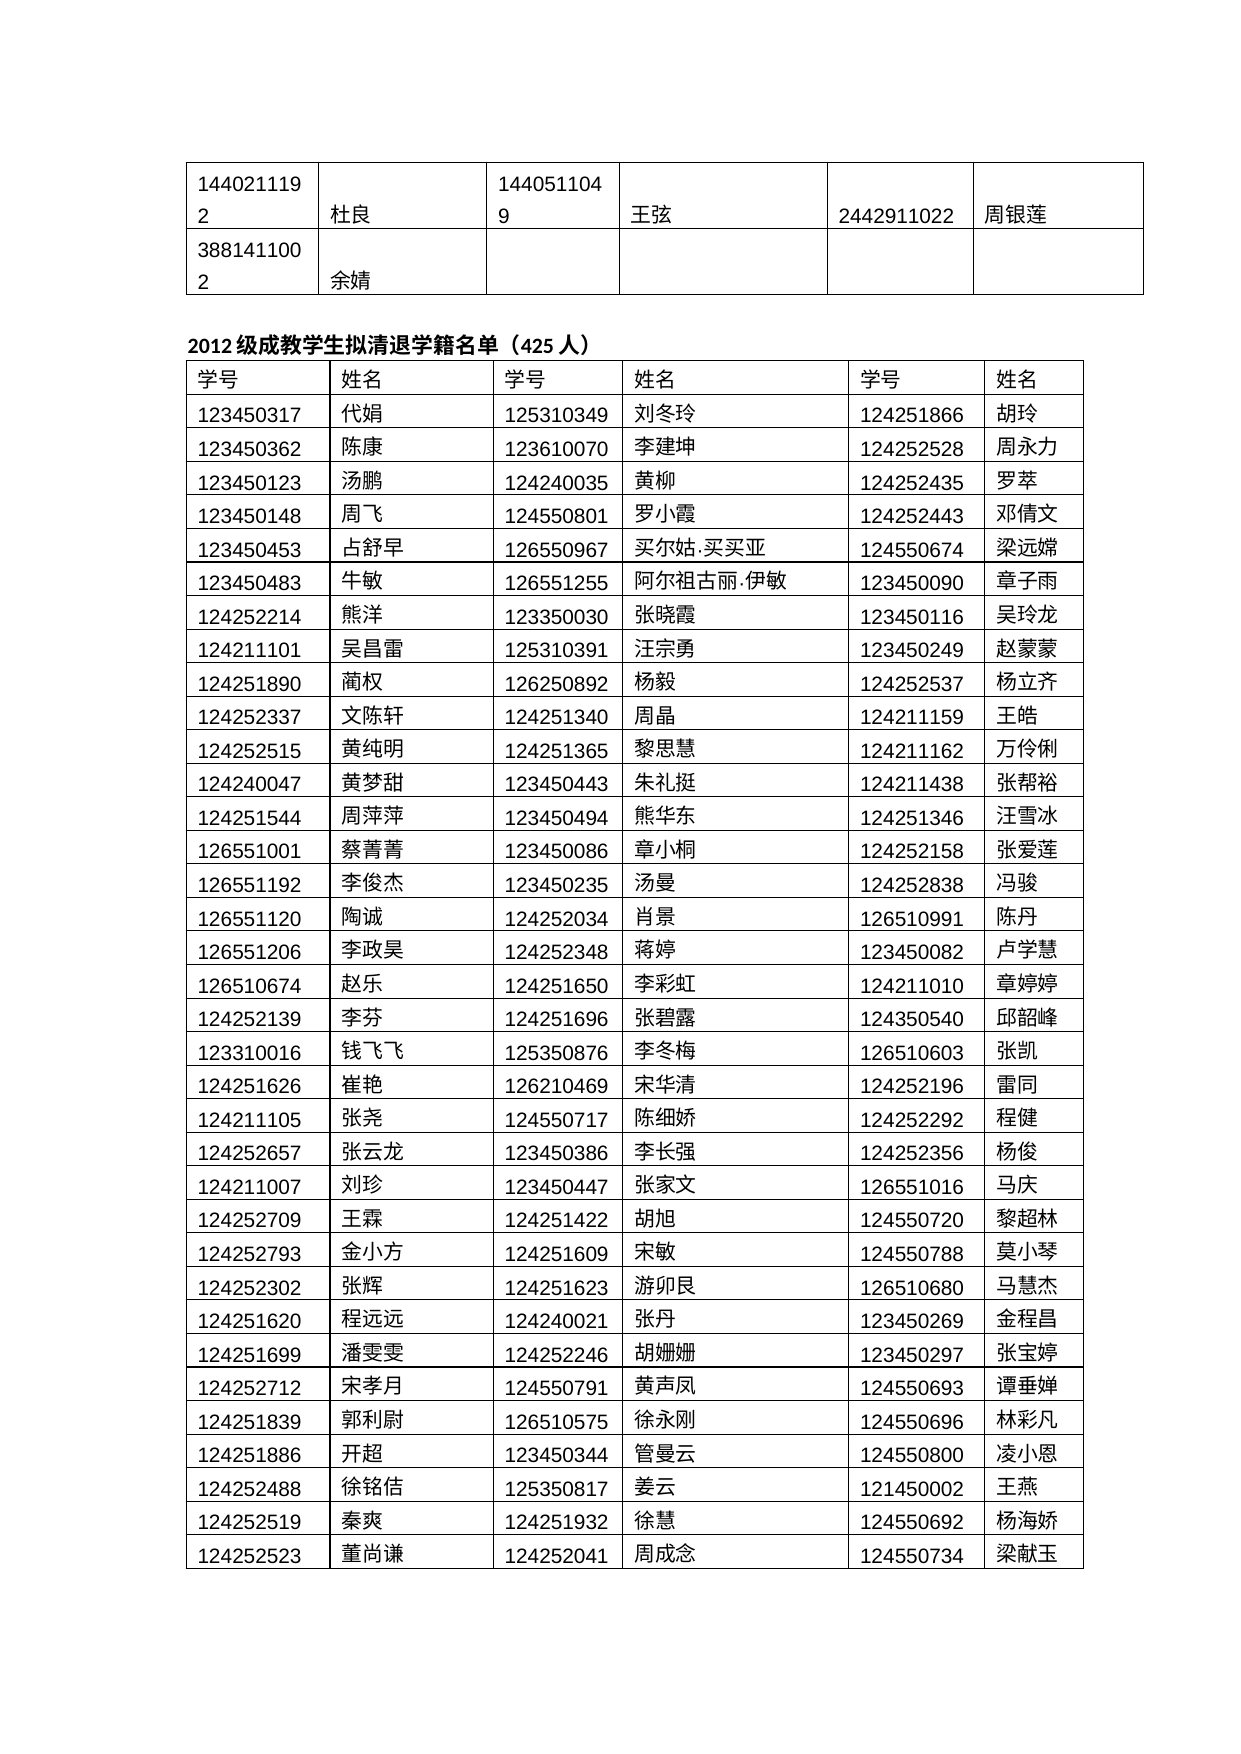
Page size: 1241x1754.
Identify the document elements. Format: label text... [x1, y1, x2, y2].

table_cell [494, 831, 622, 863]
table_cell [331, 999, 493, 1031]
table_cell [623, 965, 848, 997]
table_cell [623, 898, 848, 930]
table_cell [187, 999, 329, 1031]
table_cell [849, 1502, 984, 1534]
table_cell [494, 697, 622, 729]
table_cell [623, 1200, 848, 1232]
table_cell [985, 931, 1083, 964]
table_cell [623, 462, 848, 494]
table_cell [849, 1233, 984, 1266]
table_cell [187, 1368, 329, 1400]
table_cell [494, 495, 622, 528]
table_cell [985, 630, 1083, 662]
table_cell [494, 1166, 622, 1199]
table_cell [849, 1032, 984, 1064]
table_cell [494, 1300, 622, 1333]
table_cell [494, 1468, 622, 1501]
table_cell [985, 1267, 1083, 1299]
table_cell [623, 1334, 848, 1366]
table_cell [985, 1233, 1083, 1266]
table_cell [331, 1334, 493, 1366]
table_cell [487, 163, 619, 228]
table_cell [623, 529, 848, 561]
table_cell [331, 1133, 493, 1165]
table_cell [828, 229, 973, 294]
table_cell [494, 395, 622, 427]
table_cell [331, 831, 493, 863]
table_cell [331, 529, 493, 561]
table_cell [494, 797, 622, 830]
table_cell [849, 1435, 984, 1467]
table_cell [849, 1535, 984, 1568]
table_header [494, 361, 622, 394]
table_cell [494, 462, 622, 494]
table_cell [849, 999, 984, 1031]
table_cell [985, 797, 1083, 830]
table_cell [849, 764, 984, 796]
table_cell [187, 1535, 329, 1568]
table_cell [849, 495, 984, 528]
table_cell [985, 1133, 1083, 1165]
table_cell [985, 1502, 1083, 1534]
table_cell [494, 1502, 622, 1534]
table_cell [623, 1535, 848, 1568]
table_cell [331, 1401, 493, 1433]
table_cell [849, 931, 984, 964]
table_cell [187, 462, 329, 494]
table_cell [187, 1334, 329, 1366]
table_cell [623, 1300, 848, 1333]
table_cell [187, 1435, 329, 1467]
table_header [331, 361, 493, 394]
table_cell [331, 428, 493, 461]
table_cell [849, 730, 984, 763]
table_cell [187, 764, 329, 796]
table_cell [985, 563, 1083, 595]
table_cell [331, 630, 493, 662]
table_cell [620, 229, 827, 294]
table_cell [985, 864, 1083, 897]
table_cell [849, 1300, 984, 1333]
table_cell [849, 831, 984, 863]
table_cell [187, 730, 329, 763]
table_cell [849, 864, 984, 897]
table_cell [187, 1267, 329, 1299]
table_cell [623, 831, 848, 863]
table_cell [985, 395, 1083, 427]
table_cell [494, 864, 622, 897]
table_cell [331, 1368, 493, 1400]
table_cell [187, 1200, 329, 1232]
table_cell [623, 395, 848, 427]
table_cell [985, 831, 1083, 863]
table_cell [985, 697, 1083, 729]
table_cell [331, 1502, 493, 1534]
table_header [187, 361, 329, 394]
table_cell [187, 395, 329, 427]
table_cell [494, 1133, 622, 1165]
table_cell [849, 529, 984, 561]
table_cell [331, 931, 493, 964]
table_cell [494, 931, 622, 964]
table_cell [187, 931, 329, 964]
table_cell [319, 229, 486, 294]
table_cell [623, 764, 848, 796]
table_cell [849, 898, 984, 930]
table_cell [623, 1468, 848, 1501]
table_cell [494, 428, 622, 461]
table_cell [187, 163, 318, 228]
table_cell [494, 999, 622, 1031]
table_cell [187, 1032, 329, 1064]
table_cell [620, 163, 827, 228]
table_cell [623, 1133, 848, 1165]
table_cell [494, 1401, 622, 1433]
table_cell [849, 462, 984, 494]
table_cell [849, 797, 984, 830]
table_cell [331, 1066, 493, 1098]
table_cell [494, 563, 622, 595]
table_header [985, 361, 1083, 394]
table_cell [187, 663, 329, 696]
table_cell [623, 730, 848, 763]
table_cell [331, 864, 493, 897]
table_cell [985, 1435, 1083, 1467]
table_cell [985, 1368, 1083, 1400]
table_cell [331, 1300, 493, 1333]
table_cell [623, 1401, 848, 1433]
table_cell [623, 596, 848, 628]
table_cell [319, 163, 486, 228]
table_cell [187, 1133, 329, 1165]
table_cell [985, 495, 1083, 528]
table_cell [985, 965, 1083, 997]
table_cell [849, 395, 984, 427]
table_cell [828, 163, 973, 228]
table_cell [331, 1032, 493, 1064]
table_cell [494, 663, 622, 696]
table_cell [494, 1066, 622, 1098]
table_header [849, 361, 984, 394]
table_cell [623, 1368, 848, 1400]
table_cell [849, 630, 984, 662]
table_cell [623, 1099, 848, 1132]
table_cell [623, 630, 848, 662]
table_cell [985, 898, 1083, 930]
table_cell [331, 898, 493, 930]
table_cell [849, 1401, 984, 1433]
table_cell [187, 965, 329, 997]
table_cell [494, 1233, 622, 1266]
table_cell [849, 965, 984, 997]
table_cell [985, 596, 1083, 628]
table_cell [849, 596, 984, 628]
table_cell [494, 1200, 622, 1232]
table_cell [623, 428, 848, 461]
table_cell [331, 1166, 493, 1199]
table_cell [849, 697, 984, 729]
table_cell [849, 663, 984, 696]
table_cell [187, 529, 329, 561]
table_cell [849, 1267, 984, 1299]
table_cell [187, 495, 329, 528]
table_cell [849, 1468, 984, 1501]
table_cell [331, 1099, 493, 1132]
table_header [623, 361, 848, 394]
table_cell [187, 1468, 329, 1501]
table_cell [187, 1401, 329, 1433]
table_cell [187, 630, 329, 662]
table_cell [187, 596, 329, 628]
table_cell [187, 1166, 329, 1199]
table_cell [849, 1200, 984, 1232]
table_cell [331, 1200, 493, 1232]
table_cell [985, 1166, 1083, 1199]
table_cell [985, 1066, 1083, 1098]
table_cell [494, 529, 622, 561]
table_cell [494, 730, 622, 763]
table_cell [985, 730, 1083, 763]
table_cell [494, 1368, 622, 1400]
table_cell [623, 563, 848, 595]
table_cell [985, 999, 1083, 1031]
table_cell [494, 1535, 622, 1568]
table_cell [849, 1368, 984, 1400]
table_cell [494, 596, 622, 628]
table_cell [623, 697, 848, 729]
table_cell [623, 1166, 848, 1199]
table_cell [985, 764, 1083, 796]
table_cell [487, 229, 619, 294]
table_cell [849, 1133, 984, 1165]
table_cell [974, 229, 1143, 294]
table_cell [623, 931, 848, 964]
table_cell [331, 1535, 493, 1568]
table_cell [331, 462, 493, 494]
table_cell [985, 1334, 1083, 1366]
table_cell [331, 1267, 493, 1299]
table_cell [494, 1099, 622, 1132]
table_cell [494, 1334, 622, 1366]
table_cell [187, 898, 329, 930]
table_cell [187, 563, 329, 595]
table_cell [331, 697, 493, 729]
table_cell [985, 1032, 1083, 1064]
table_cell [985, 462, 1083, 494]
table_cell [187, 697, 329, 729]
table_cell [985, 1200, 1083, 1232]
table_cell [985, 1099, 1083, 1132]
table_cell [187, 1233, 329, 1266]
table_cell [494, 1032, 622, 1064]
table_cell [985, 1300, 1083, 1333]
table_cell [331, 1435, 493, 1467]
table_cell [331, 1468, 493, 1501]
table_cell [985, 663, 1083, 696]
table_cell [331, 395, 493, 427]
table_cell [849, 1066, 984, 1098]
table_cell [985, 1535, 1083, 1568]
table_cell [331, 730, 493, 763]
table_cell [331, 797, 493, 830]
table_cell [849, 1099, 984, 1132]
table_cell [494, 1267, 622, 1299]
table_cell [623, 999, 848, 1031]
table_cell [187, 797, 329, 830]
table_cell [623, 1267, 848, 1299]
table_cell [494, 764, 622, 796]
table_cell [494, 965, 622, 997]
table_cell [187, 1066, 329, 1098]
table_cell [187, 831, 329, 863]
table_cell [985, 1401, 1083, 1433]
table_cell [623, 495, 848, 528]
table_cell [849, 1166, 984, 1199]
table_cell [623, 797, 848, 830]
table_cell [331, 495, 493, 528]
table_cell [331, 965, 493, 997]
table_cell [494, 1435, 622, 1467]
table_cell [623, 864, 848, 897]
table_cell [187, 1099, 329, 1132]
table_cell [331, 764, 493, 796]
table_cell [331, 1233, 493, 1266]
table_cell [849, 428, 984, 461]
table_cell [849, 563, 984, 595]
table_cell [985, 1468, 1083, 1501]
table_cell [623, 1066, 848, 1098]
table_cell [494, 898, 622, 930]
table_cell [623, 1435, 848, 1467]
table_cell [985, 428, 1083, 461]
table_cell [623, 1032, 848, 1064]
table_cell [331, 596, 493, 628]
text 2012级成教学生拟清退学籍名单（425人） [187, 328, 1053, 360]
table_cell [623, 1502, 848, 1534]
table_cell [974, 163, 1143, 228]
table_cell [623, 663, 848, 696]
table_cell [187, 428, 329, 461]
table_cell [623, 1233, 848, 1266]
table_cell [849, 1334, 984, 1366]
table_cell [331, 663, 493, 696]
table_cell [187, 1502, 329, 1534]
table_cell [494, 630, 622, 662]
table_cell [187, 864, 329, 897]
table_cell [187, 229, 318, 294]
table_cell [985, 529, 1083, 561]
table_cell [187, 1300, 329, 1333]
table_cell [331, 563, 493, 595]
